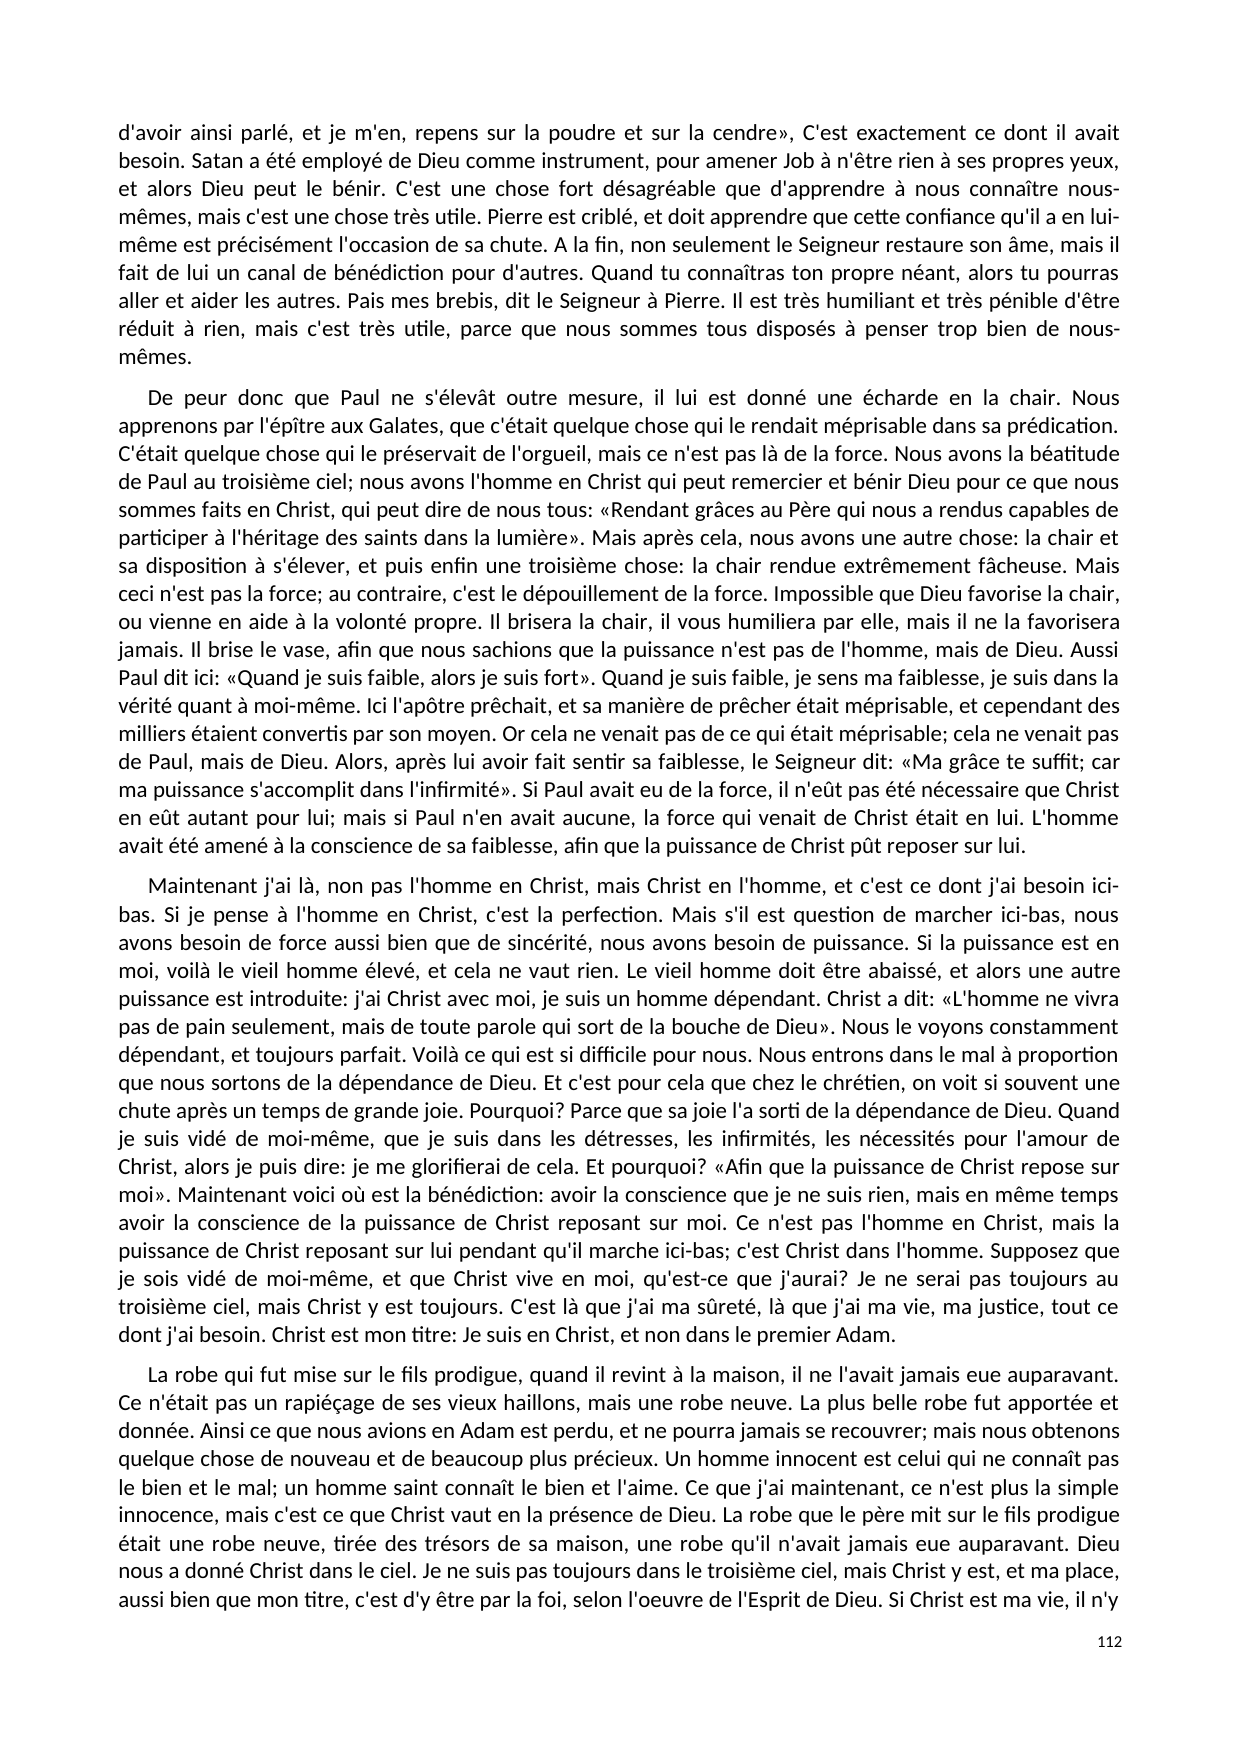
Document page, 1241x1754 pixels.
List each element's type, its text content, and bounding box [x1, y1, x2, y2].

text De peur donc que Paul ne s'élevât outre mesure, il lui est donné une écharde en la chair. Nous apprenons par l'épître aux Galates, que c'était quelque chose qui le rendait méprisable dans sa prédication. C'était quelque chose qui le préservait de l'orgueil, mais ce n'est pas là de la force. Nous avons la béatitude de Paul au troisième ciel; nous avons l'homme en Christ qui peut remercier et bénir Dieu pour ce que nous sommes faits en Christ, qui peut dire de nous tous: «Rendant grâces au Père qui nous a rendus capables de participer à l'héritage des saints dans la lumière». Mais après cela, nous avons une autre chose: la chair et sa disposition à s'élever, et puis enfin une troisième chose: la chair rendue extrêmement fâcheuse. Mais ceci n'est pas la force; au contraire, c'est le dépouillement de la force. Impossible que Dieu favorise la chair, ou vienne en aide à la volonté propre. Il brisera la chair, il vous humiliera par elle, mais il ne la favorisera jamais. Il brise le vase, afin que nous sachions que la puissance n'est pas de l'homme, mais de Dieu. Aussi Paul dit ici: «Quand je suis faible, alors je suis fort». Quand je suis faible, je sens ma faiblesse, je suis dans la vérité quant à moi-même. Ici l'apôtre prêchait, et sa manière de prêcher était méprisable, et cependant des milliers étaient convertis par son moyen. Or cela ne venait pas de ce qui était méprisable; cela ne venait pas de Paul, mais de Dieu. Alors, après lui avoir fait sentir sa faiblesse, le Seigneur dit: «Ma grâce te suffit; car ma puissance s'accomplit dans l'infirmité». Si Paul avait eu de la force, il n'eût pas été nécessaire que Christ en eût autant pour lui; mais si Paul n'en avait aucune, la force qui venait de Christ était en lui. L'homme avait été amené à la conscience de sa faiblesse, afin que la puissance de Christ pût reposer sur lui. [118, 383, 1122, 859]
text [118, 118, 1122, 370]
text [118, 1361, 1122, 1613]
text Maintenant j'ai là, non pas l'homme en Christ, mais Christ en l'homme, et c'est ce dont j'ai besoin ici-bas. Si je pense à l'homme en Christ, c'est la perfection. Mais s'il est question de marcher ici-bas, nous avons besoin de force aussi bien que de sincérité, nous avons besoin de puissance. Si la puissance est en moi, voilà le vieil homme élevé, et cela ne vaut rien. Le vieil homme doit être abaissé, et alors une autre puissance est introduite: j'ai Christ avec moi, je suis un homme dépendant. Christ a dit: «L'homme ne vivra pas de pain seulement, mais de toute parole qui sort de la bouche de Dieu». Nous le voyons constamment dépendant, et toujours parfait. Voilà ce qui est si difficile pour nous. Nous entrons dans le mal à proportion que nous sortons de la dépendance de Dieu. Et c'est pour cela que chez le chrétien, on voit si souvent une chute après un temps de grande joie. Pourquoi? Parce que sa joie l'a sorti de la dépendance de Dieu. Quand je suis vidé de moi-même, que je suis dans les détresses, les infirmités, les nécessités pour l'amour de Christ, alors je puis dire: je me glorifierai de cela. Et pourquoi? «Afin que la puissance de Christ repose sur moi». Maintenant voici où est la bénédiction: avoir la conscience que je ne suis rien, mais en même temps avoir la conscience de la puissance de Christ reposant sur moi. Ce n'est pas l'homme en Christ, mais la puissance de Christ reposant sur lui pendant qu'il marche ici-bas; c'est Christ dans l'homme. Supposez que je sois vidé de moi-même, et que Christ vive en moi, qu'est-ce que j'aurai? Je ne serai pas toujours au troisième ciel, mais Christ y est toujours. C'est là que j'ai ma sûreté, là que j'ai ma vie, ma justice, tout ce dont j'ai besoin. Christ est mon titre: Je suis en Christ, et non dans le premier Adam. [118, 872, 1122, 1348]
